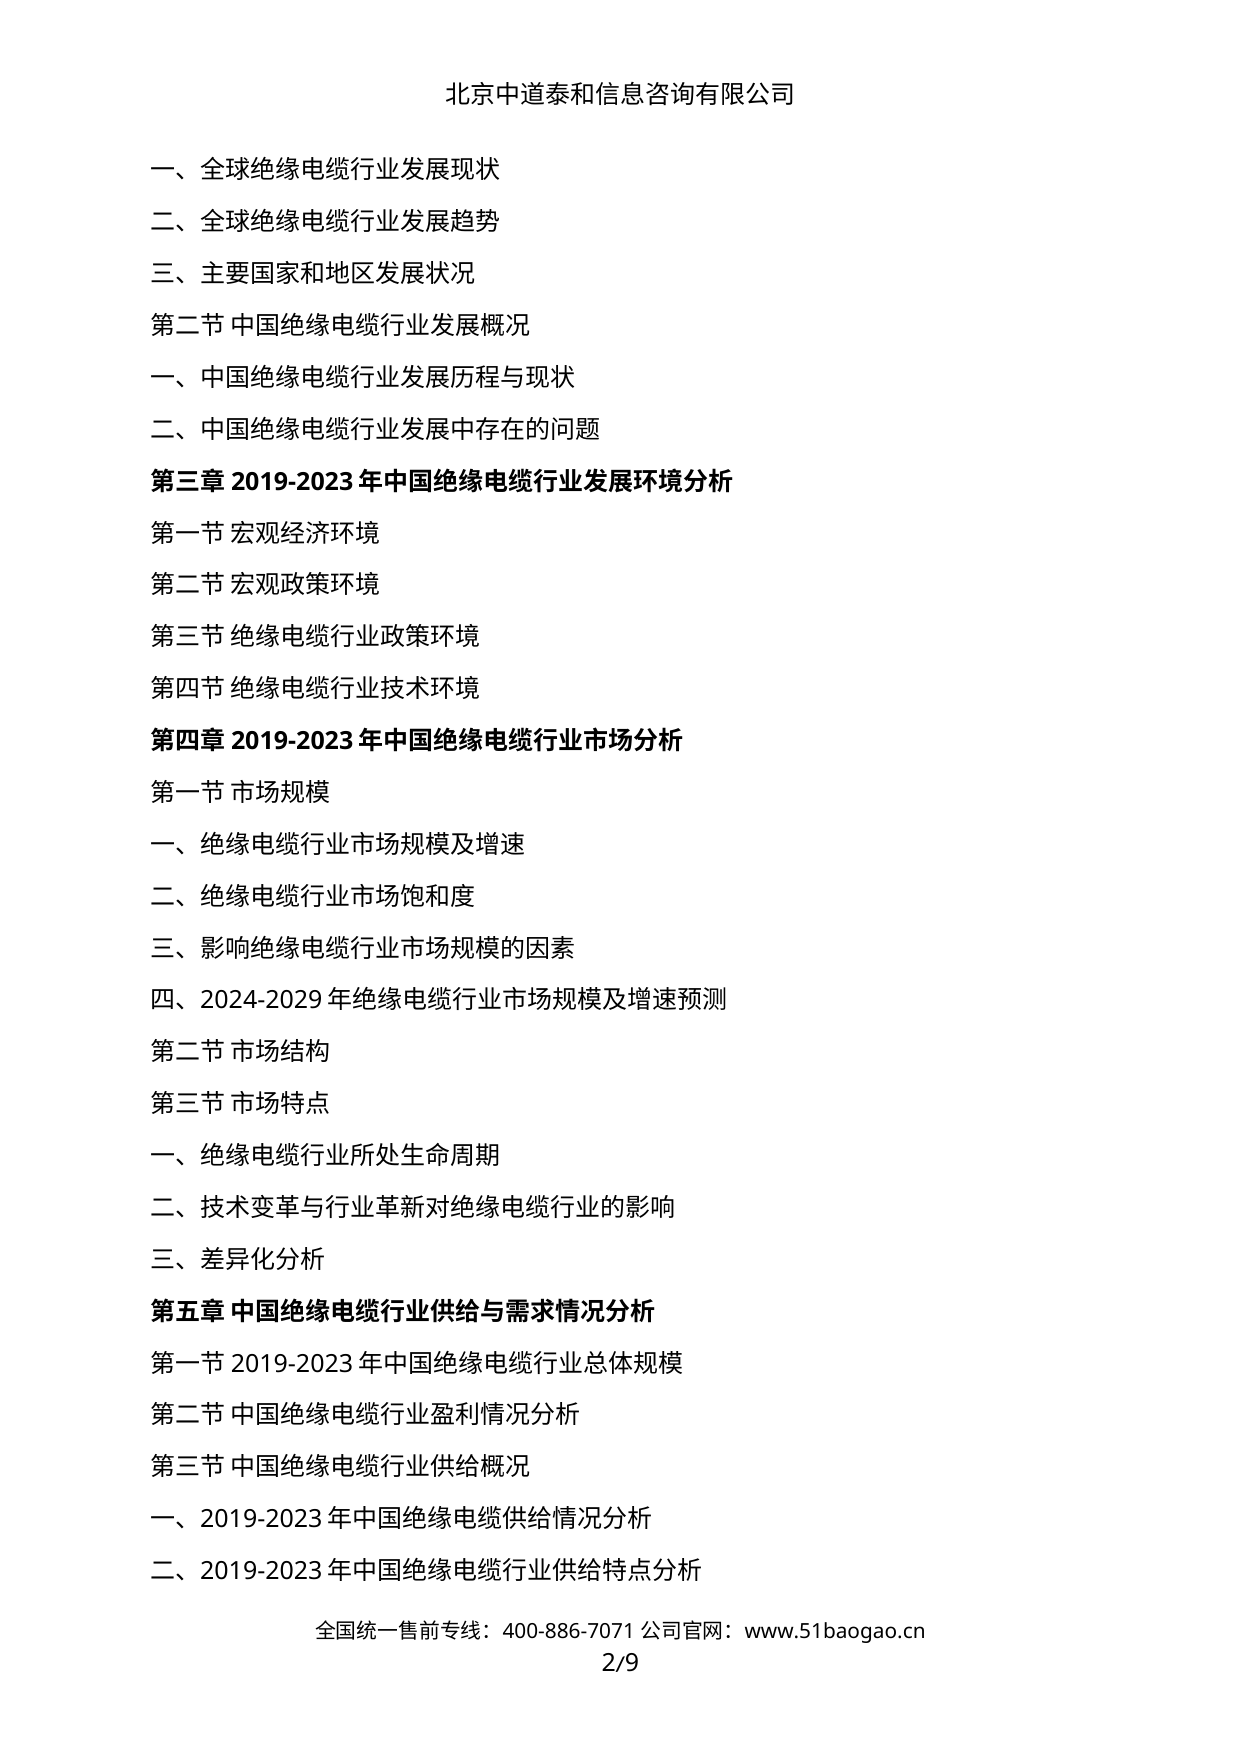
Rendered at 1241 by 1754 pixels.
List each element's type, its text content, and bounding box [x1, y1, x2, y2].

text 第二节 宏观政策环境 [150, 565, 1090, 601]
text 二、绝缘电缆行业市场饱和度 [150, 876, 1090, 912]
text 第三节 市场特点 [150, 1084, 1090, 1120]
text 二、全球绝缘电缆行业发展趋势 [150, 202, 1090, 238]
text 第一节 市场规模 [150, 772, 1090, 809]
text 第五章 中国绝缘电缆行业供给与需求情况分析 [150, 1291, 1090, 1327]
text 第二节 中国绝缘电缆行业发展概况 [150, 306, 1090, 342]
text 三、主要国家和地区发展状况 [150, 254, 1090, 290]
text 第四章 2019-2023年中国绝缘电缆行业市场分析 [150, 721, 1090, 757]
text 第三章 2019-2023年中国绝缘电缆行业发展环境分析 [150, 461, 1090, 497]
text 一、绝缘电缆行业所处生命周期 [150, 1136, 1090, 1172]
text 第二节 中国绝缘电缆行业盈利情况分析 [150, 1395, 1090, 1431]
text 一、绝缘电缆行业市场规模及增速 [150, 824, 1090, 861]
text 第三节 绝缘电缆行业政策环境 [150, 617, 1090, 653]
text 第二节 市场结构 [150, 1032, 1090, 1068]
text 三、影响绝缘电缆行业市场规模的因素 [150, 928, 1090, 964]
text 一、2019-2023年中国绝缘电缆供给情况分析 [150, 1499, 1090, 1535]
text 第一节 宏观经济环境 [150, 513, 1090, 549]
text 一、中国绝缘电缆行业发展历程与现状 [150, 357, 1090, 394]
text 一、全球绝缘电缆行业发展现状 [150, 150, 1090, 186]
text 二、2019-2023年中国绝缘电缆行业供给特点分析 [150, 1551, 1090, 1587]
text 第三节 中国绝缘电缆行业供给概况 [150, 1447, 1090, 1483]
text 四、2024-2029年绝缘电缆行业市场规模及增速预测 [150, 980, 1090, 1016]
text 二、技术变革与行业革新对绝缘电缆行业的影响 [150, 1187, 1090, 1224]
text 二、中国绝缘电缆行业发展中存在的问题 [150, 409, 1090, 446]
text 第四节 绝缘电缆行业技术环境 [150, 669, 1090, 705]
text 三、差异化分析 [150, 1239, 1090, 1276]
text 第一节 2019-2023年中国绝缘电缆行业总体规模 [150, 1343, 1090, 1379]
